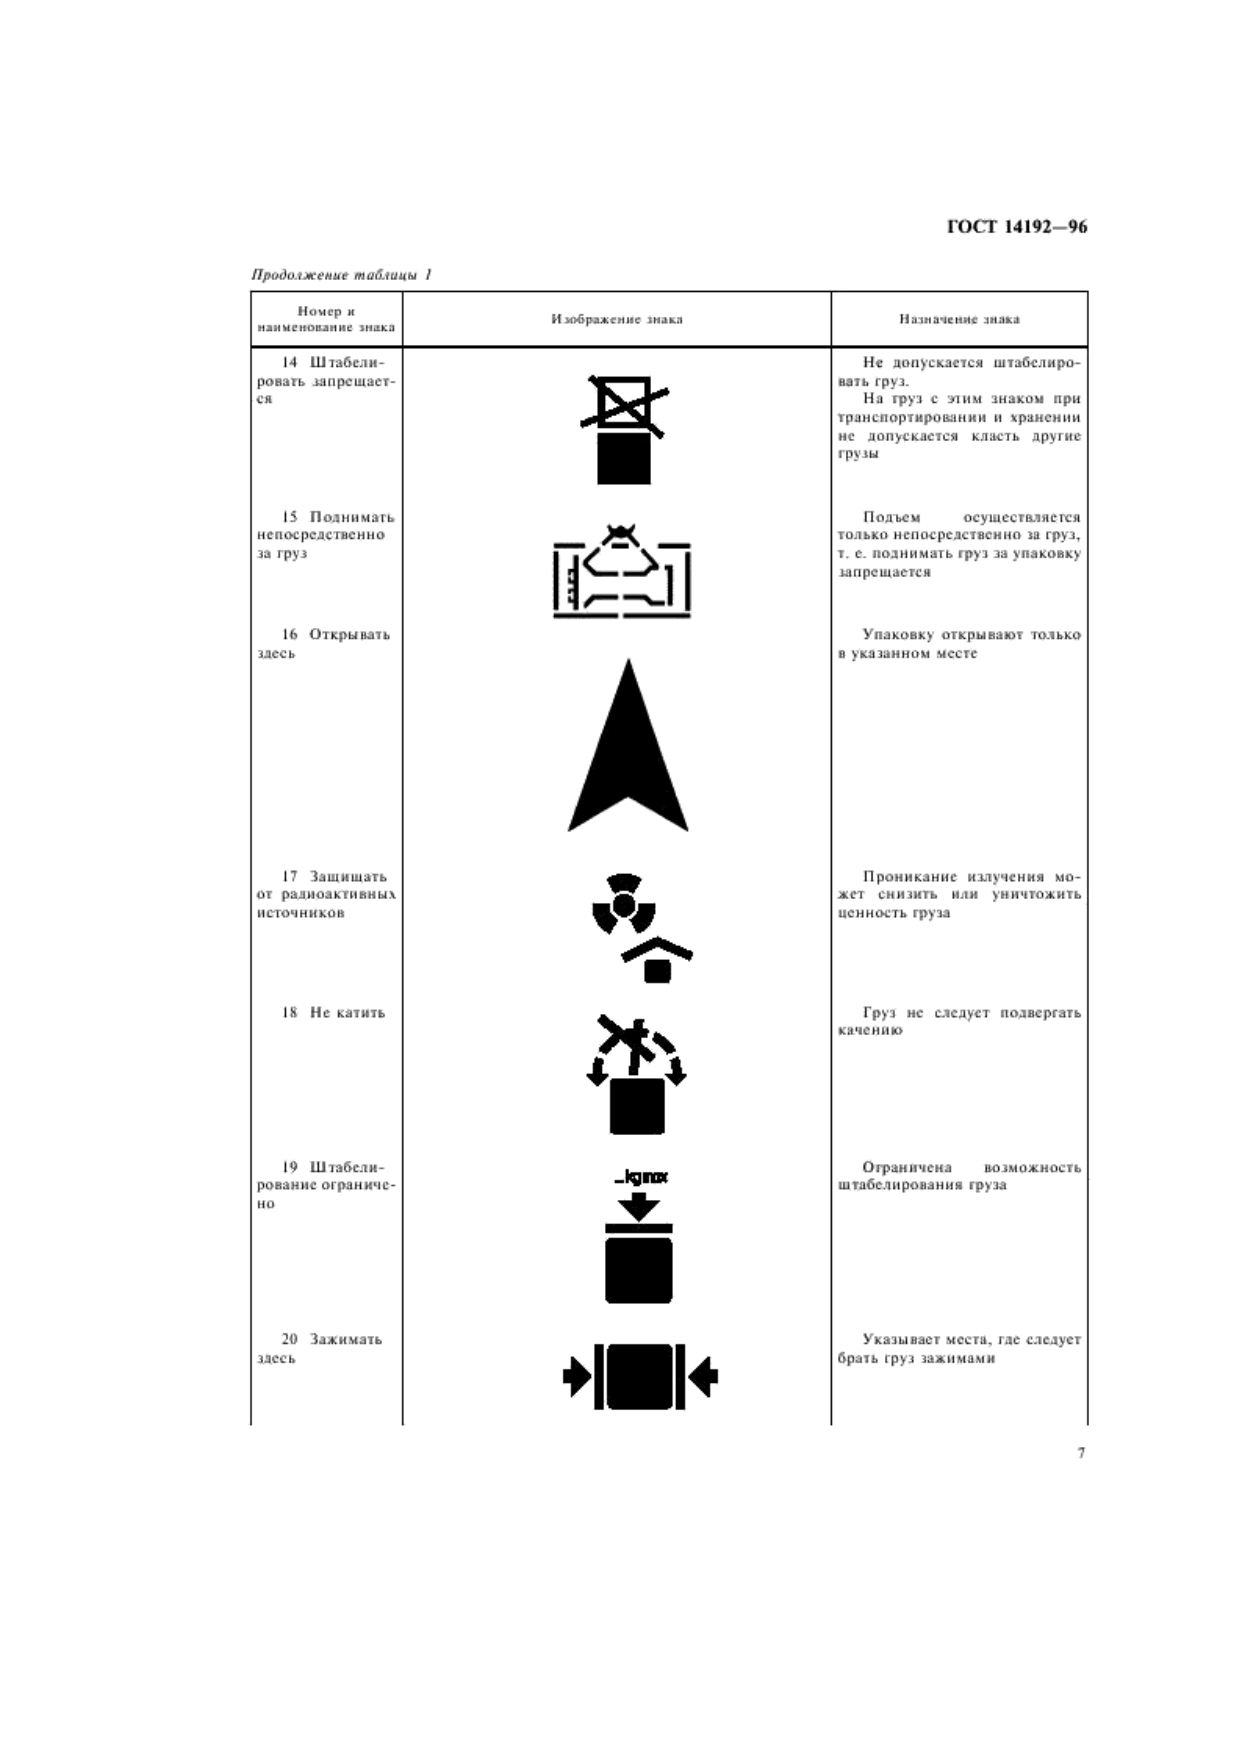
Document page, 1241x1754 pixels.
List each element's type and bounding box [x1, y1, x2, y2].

picture [177, 119, 1160, 1582]
